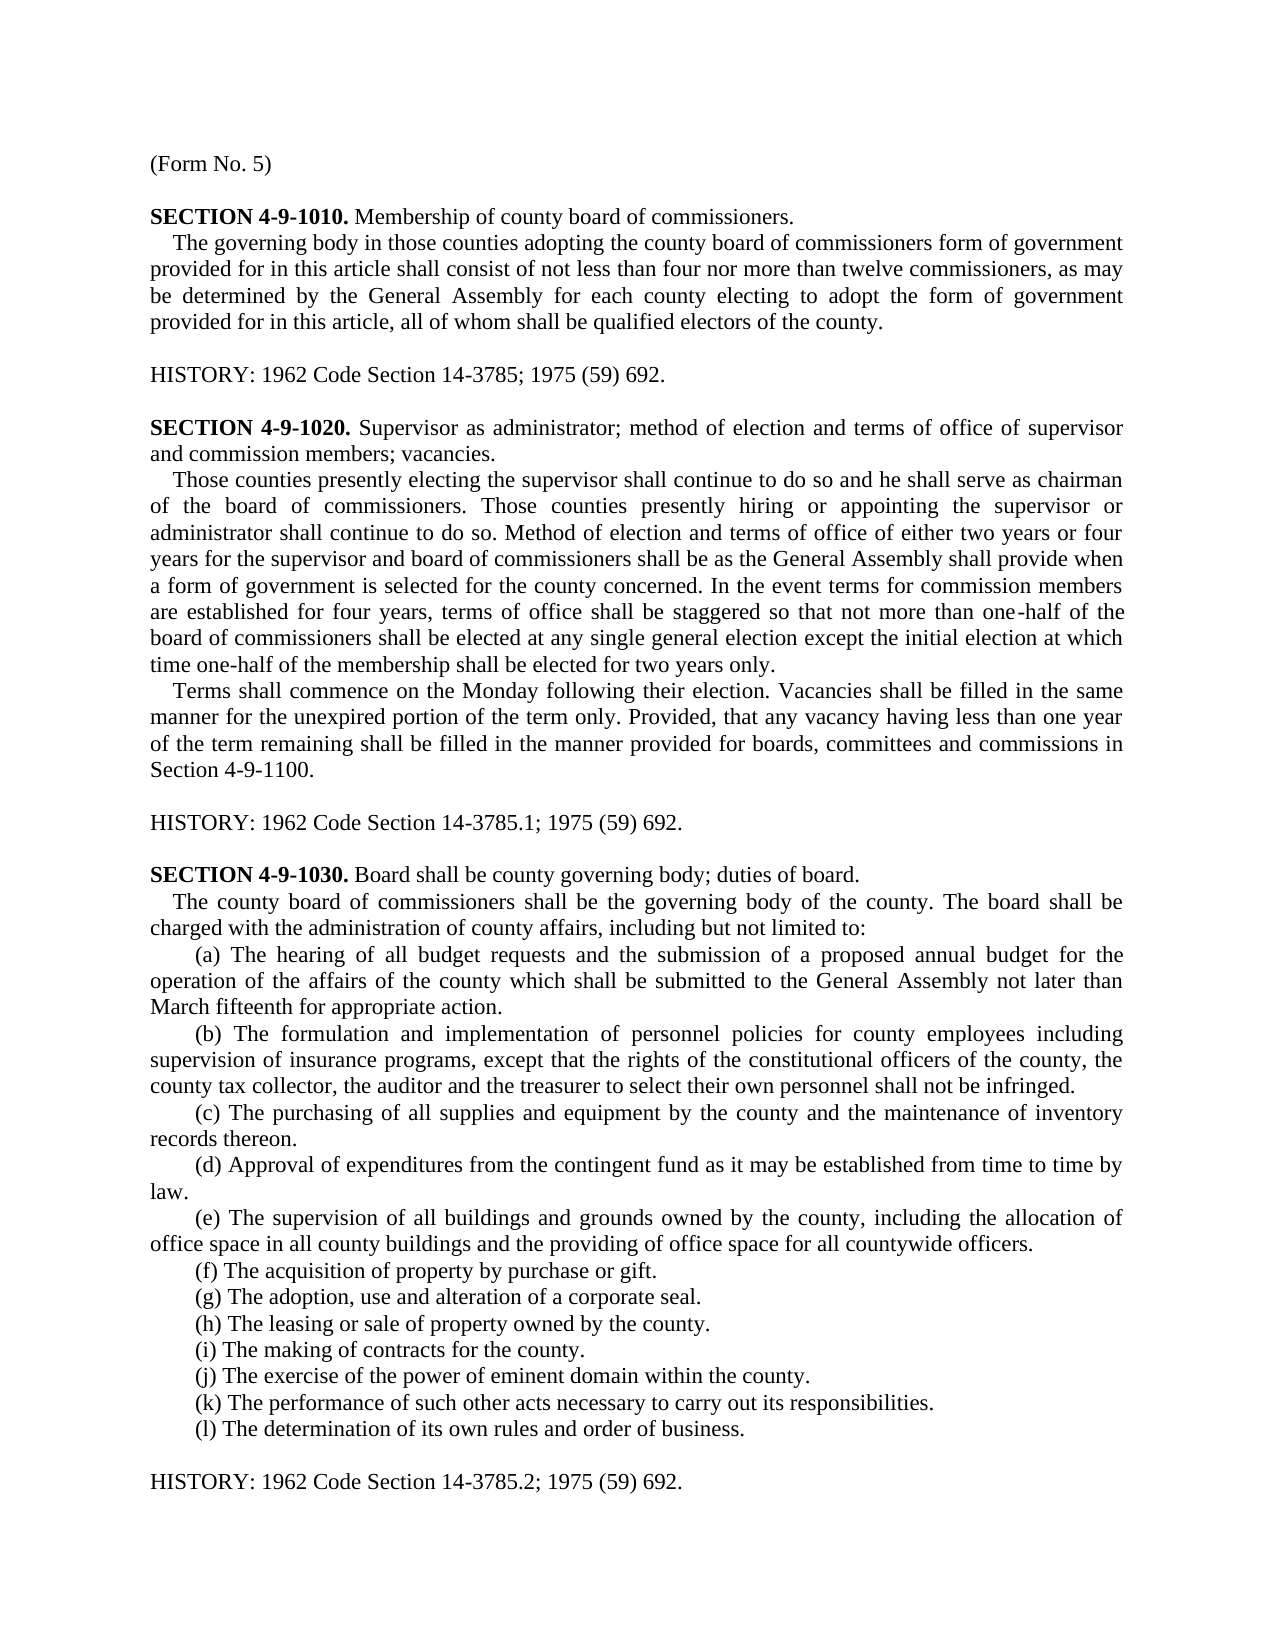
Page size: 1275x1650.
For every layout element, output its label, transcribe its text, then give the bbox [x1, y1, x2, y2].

text The county board of commissioners shall be the governing body of the county. The board shall be charged with the administration of county affairs, including but not limited to: [150, 888, 1125, 941]
text (e) The supervision of all buildings and grounds owned by the county, including the allocation of office space in all county buildings and the providing of office space for all countywide officers. [150, 1204, 1125, 1257]
text (j) The exercise of the power of eminent domain within the county. [150, 1362, 1125, 1389]
text (g) The adoption, use and alteration of a corporate seal. [150, 1283, 1125, 1309]
text (c) The purchasing of all supplies and equipment by the county and the maintenance of inventory records thereon. [150, 1099, 1125, 1151]
text SECTION 4-9-1010. Membership of county board of commissioners. [150, 203, 1125, 229]
text HISTORY: 1962 Code Section 14-3785; 1975 (59) 692. [150, 361, 1125, 387]
text Terms shall commence on the Monday following their election. Vacancies shall be filled in the same manner for the unexpired portion of the term only. Provided, that any vacancy having less than one year of the term remaining shall be filled in the manner provided for boards, committees and commissions in Section 4-9-1100. [150, 677, 1125, 782]
text HISTORY: 1962 Code Section 14-3785.1; 1975 (59) 692. [150, 809, 1125, 835]
text HISTORY: 1962 Code Section 14-3785.2; 1975 (59) 692. [150, 1468, 1125, 1494]
text (i) The making of contracts for the county. [150, 1336, 1125, 1362]
text (b) The formulation and implementation of personnel policies for county employees including supervision of insurance programs, except that the rights of the constitutional officers of the county, the county tax collector, the auditor and the treasurer to select their own personnel shall not be infringed. [150, 1020, 1125, 1099]
text (f) The acquisition of property by purchase or gift. [150, 1257, 1125, 1283]
text (k) The performance of such other acts necessary to carry out its responsibilities. [150, 1389, 1125, 1415]
text (Form No. 5) [150, 150, 1125, 176]
text (a) The hearing of all budget requests and the submission of a proposed annual budget for the operation of the affairs of the county which shall be submitted to the General Assembly not later than March fifteenth for appropriate action. [150, 941, 1125, 1020]
text Those counties presently electing the supervisor shall continue to do so and he shall serve as chairman of the board of commissioners. Those counties presently hiring or appointing the supervisor or administrator shall continue to do so. Method of election and terms of office of either two years or four years for the supervisor and board of commissioners shall be as the General Assembly shall provide when a form of government is selected for the county concerned. In the event terms for commission members are established for four years, terms of office shall be staggered so that not more than one-half of the board of commissioners shall be elected at any single general election except the initial election at which time one-half of the membership shall be elected for two years only. [150, 466, 1125, 677]
text (l) The determination of its own rules and order of business. [150, 1415, 1125, 1441]
text (d) Approval of expenditures from the contingent fund as it may be established from time to time by law. [150, 1151, 1125, 1204]
text SECTION 4-9-1030. Board shall be county governing body; duties of board. [150, 862, 1125, 888]
text The governing body in those counties adopting the county board of commissioners form of government provided for in this article shall consist of not less than four nor more than twelve commissioners, as may be determined by the General Assembly for each county electing to adopt the form of government provided for in this article, all of whom shall be qualified electors of the county. [150, 229, 1125, 334]
text SECTION 4-9-1020. Supervisor as administrator; method of election and terms of office of supervisor and commission members; vacancies. [150, 413, 1125, 466]
text (h) The leasing or sale of property owned by the county. [150, 1309, 1125, 1336]
